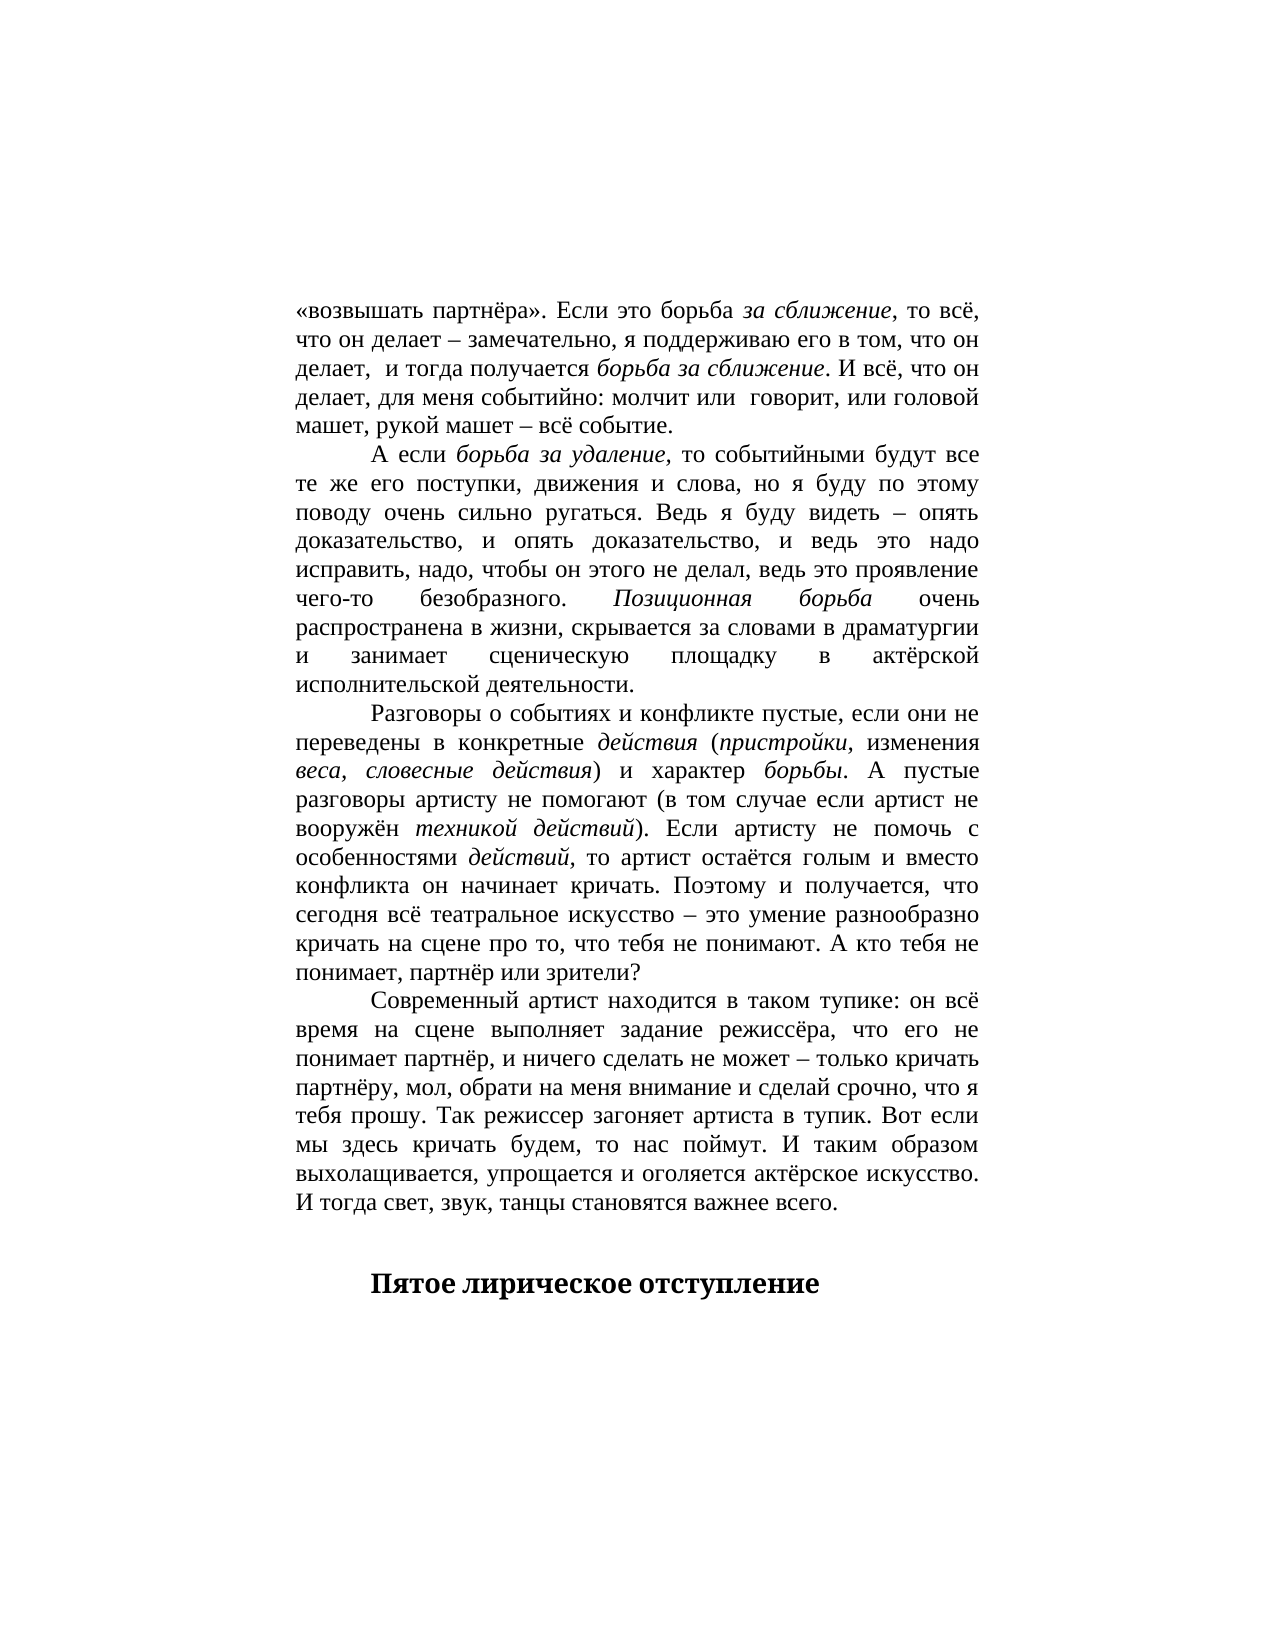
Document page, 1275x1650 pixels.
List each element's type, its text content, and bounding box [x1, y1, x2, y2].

text Разговоры о событиях и конфликте пустые, если они не переведены в конкретные действия (пристройки, изменения веса, словесные действия) и характер борьбы. А пустые разговоры артисту не помогают (в том случае если артист не вооружён техникой действий). Если артисту не помочь с особенностями действий, то артист остаётся голым и вместо конфликта он начинает кричать. Поэтому и получается, что сегодня всё театральное искусство – это умение разнообразно кричать на сцене про то, что тебя не понимают. А кто тебя не понимает, партнёр или зрители? [295, 698, 980, 985]
text Современный артист находится в таком тупике: он всё время на сцене выполняет задание режиссёра, что его не понимает партнёр, и ничего сделать не может – только кричать партнёру, мол, обрати на меня внимание и сделай срочно, что я тебя прошу. Так режиссер загоняет артиста в тупик. Вот если мы здесь кричать будем, то нас поймут. И таким образом выхолащивается, упрощается и оголяется актёрское искусство. И тогда свет, звук, танцы становятся важнее всего. [295, 985, 980, 1215]
subtitle Пятое лирическое отступление [295, 1269, 980, 1300]
text А если борьба за удаление, то событийными будут все те же его поступки, движения и слова, но я буду по этому поводу очень сильно ругаться. Ведь я буду видеть – опять доказательство, и опять доказательство, и ведь это надо исправить, надо, чтобы он этого не делал, ведь это проявление чего-то безобразного. Позиционная борьба очень распространена в жизни, скрывается за словами в драматургии и занимает сценическую площадку в актёрской исполнительской деятельности. [295, 439, 980, 698]
text позиционной борьбе каждого из нас побуждает осознание того, что партнёр тебя слушает недостаточно в борьбе «унижать себя», и партнёр потрясающе хорош в борьбе «возвышать партнёра». Если это борьба за сближение, то всё, что он делает – замечательно, я поддерживаю его в том, что он делает, и тогда получается борьба за сближение. И всё, что он делает, для меня событийно: молчит или говорит, или головой машет, рукой машет – всё событие. [295, 295, 980, 439]
